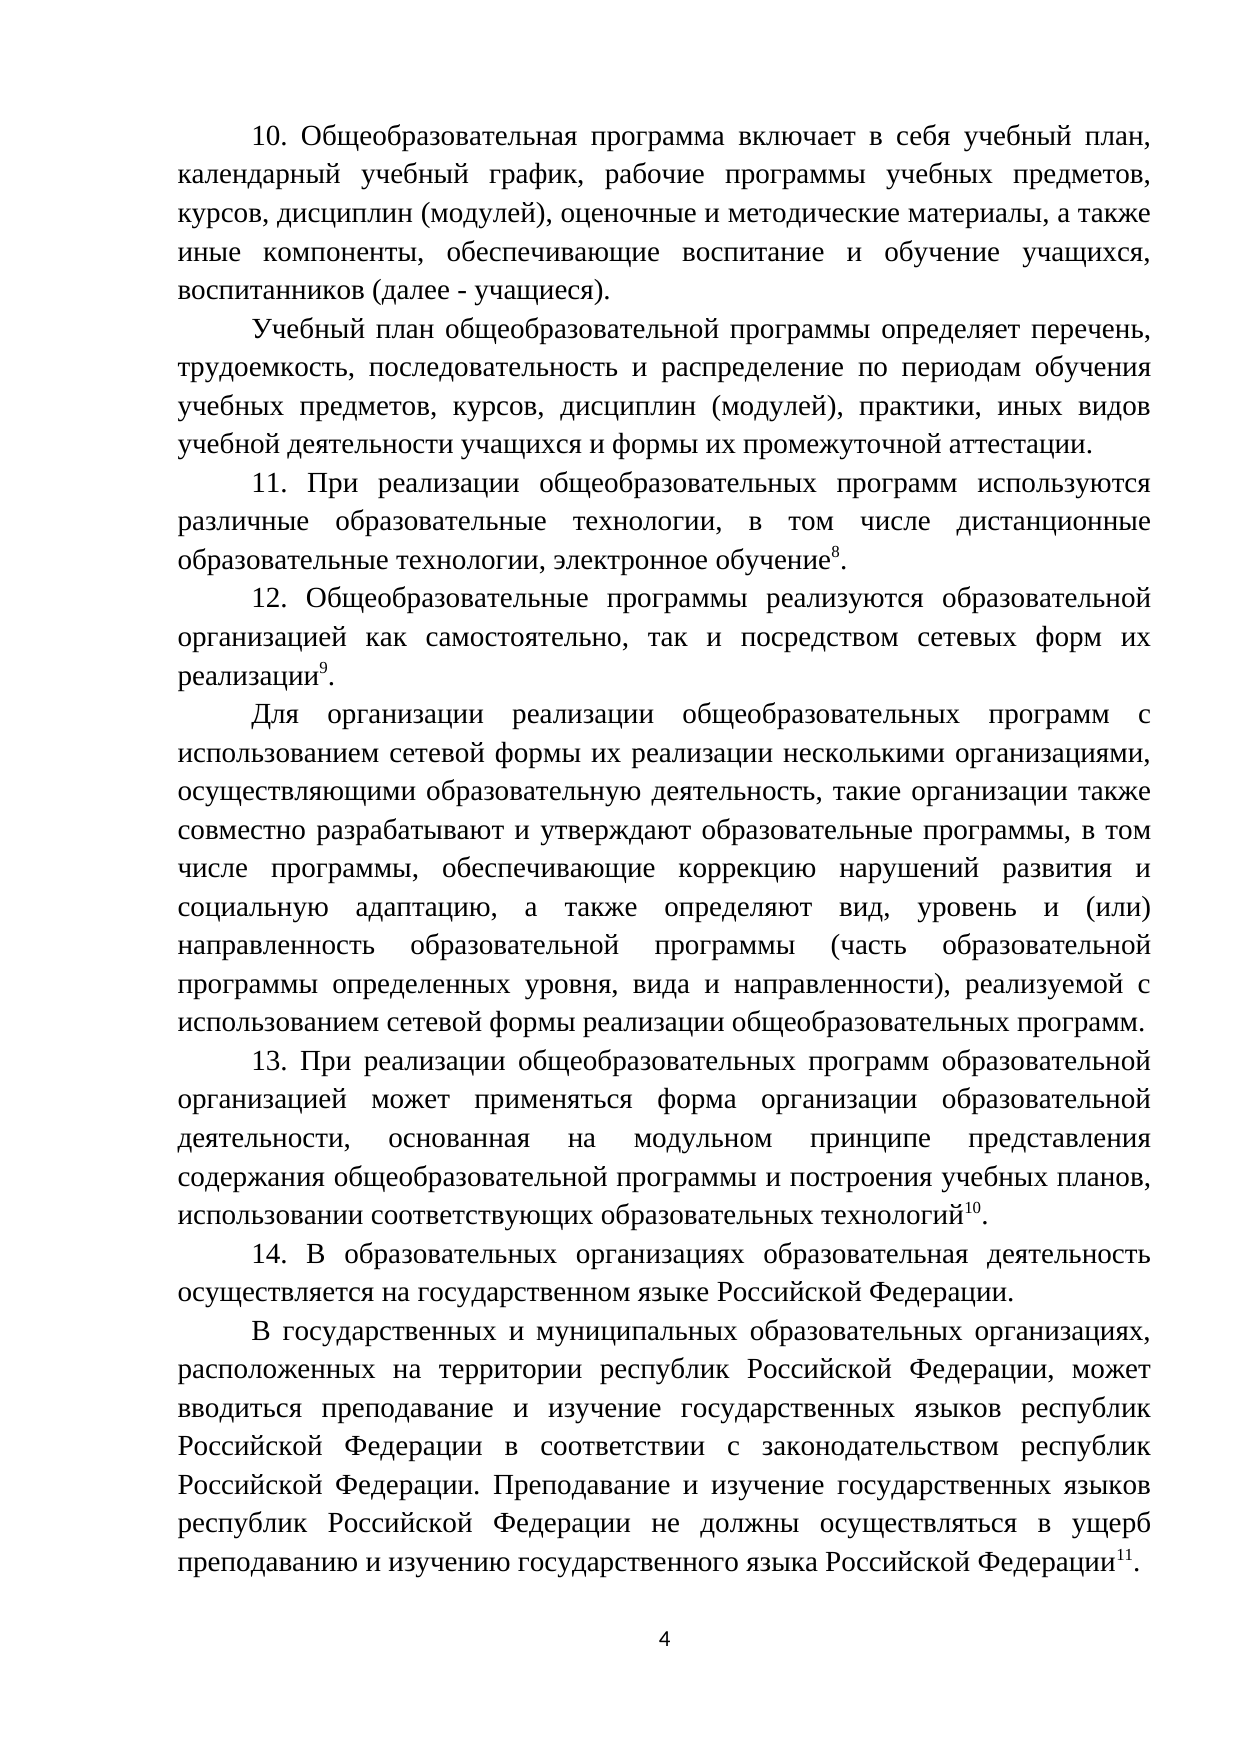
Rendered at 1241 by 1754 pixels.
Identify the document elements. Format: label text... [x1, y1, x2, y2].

text Учебный план общеобразовательной программы определяет перечень, трудоемкость, последовательность и распределение по периодам обучения учебных предметов, курсов, дисциплин (модулей), практики, иных видов учебной деятельности учащихся и формы их промежуточной аттестации. [177, 311, 1152, 460]
text В государственных и муниципальных образовательных организациях, расположенных на территории республик Российской Федерации, может вводиться преподавание и изучение государственных языков республик Российской Федерации в соответствии с законодательством республик Российской Федерации. Преподавание и изучение государственных языков республик Российской Федерации не должны осуществляться в ущерб преподаванию и изучению государственного языка Российской Федерации11. [177, 1313, 1152, 1578]
text Для организации реализации общеобразовательных программ с использованием сетевой формы их реализации несколькими организациями, осуществляющими образовательную деятельность, такие организации также совместно разрабатывают и утверждают образовательные программы, в том числе программы, обеспечивающие коррекцию нарушений развития и социальную адаптацию, а также определяют вид, уровень и (или) направленность образовательной программы (часть образовательной программы определенных уровня, вида и направленности), реализуемой с использованием сетевой формы реализации общеобразовательных программ. [177, 696, 1152, 1038]
text 11. При реализации общеобразовательных программ используются различные образовательные технологии, в том числе дистанционные образовательные технологии, электронное обучение8. [177, 465, 1152, 576]
text 10. Общеобразовательная программа включает в себя учебный план, календарный учебный график, рабочие программы учебных предметов, курсов, дисциплин (модулей), оценочные и методические материалы, а также иные компоненты, обеспечивающие воспитание и обучение учащихся, воспитанников (далее - учащиеся). [177, 118, 1152, 306]
text 12. Общеобразовательные программы реализуются образовательной организацией как самостоятельно, так и посредством сетевых форм их реализации9. [177, 581, 1152, 691]
text 14. В образовательных организациях образовательная деятельность осуществляется на государственном языке Российской Федерации. [177, 1236, 1152, 1308]
text 13. При реализации общеобразовательных программ образовательной организацией может применяться форма организации образовательной деятельности, основанная на модульном принципе представления содержания общеобразовательной программы и построения учебных планов, использовании соответствующих образовательных технологий10. [177, 1043, 1152, 1231]
